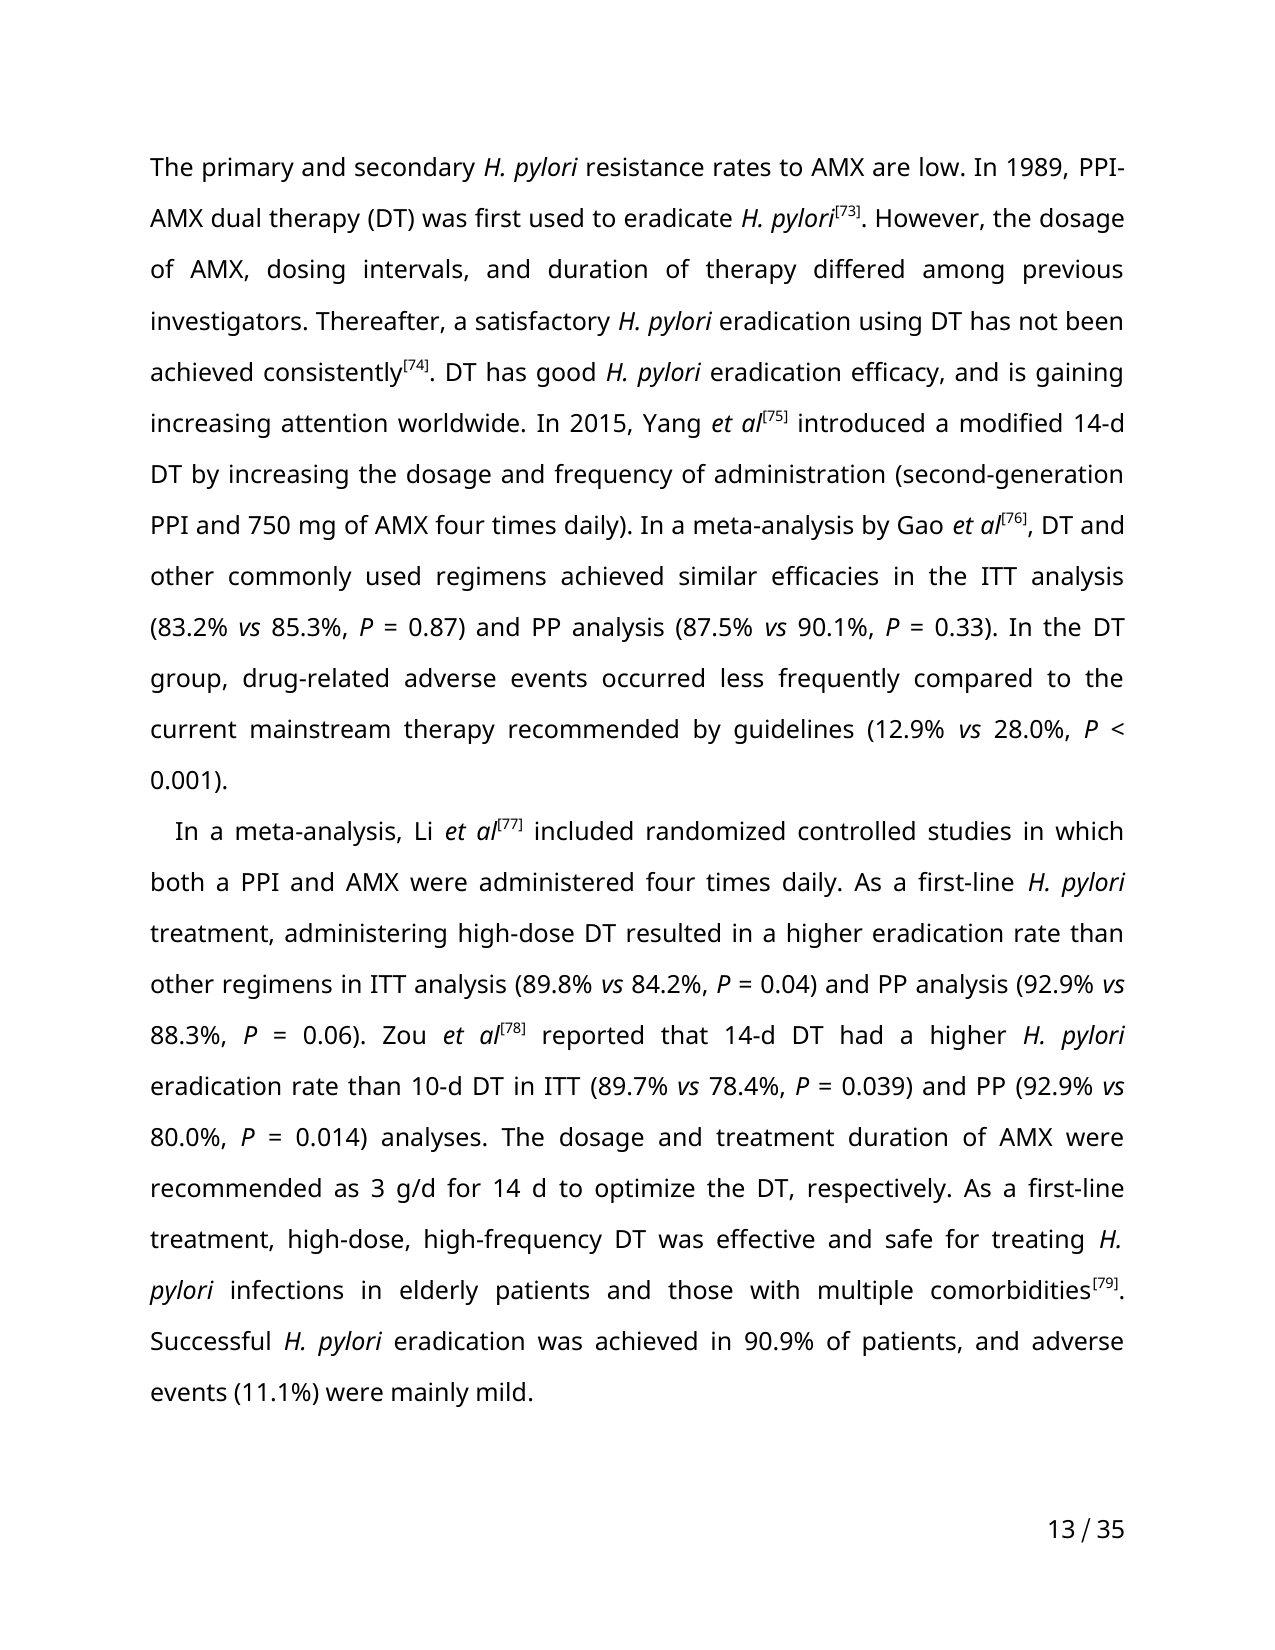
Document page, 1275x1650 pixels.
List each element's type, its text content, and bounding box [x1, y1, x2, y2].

text The primary and secondary H. pylori resistance rates to AMX are low. In 1989, PPI-AMX dual therapy (DT) was first used to eradicate H. pylori[73]. However, the dosage of AMX, dosing intervals, and duration of therapy differed among previous investigators. Thereafter, a satisfactory H. pylori eradication using DT has not been achieved consistently[74]. DT has good H. pylori eradication efficacy, and is gaining increasing attention worldwide. In 2015, Yang et al[75] introduced a modified 14-d DT by increasing the dosage and frequency of administration (second-generation PPI and 750 mg of AMX four times daily). In a meta-analysis by Gao et al[76], DT and other commonly used regimens achieved similar efficacies in the ITT analysis (83.2% vs 85.3%, P = 0.87) and PP analysis (87.5% vs 90.1%, P = 0.33). In the DT group, drug-related adverse events occurred less frequently compared to the current mainstream therapy recommended by guidelines (12.9% vs 28.0%, P < 0.001). [150, 150, 1125, 797]
text In a meta-analysis, Li et al[77] included randomized controlled studies in which both a PPI and AMX were administered four times daily. As a first-line H. pylori treatment, administering high-dose DT resulted in a higher eradication rate than other regimens in ITT analysis (89.8% vs 84.2%, P = 0.04) and PP analysis (92.9% vs 88.3%, P = 0.06). Zou et al[78] reported that 14-d DT had a higher H. pylori eradication rate than 10-d DT in ITT (89.7% vs 78.4%, P = 0.039) and PP (92.9% vs 80.0%, P = 0.014) analyses. The dosage and treatment duration of AMX were recommended as 3 g/d for 14 d to optimize the DT, respectively. As a first-line treatment, high-dose, high-frequency DT was effective and safe for treating H. pylori infections in elderly patients and those with multiple comorbidities[79]. Successful H. pylori eradication was achieved in 90.9% of patients, and adverse events (11.1%) were mainly mild. [150, 813, 1125, 1409]
